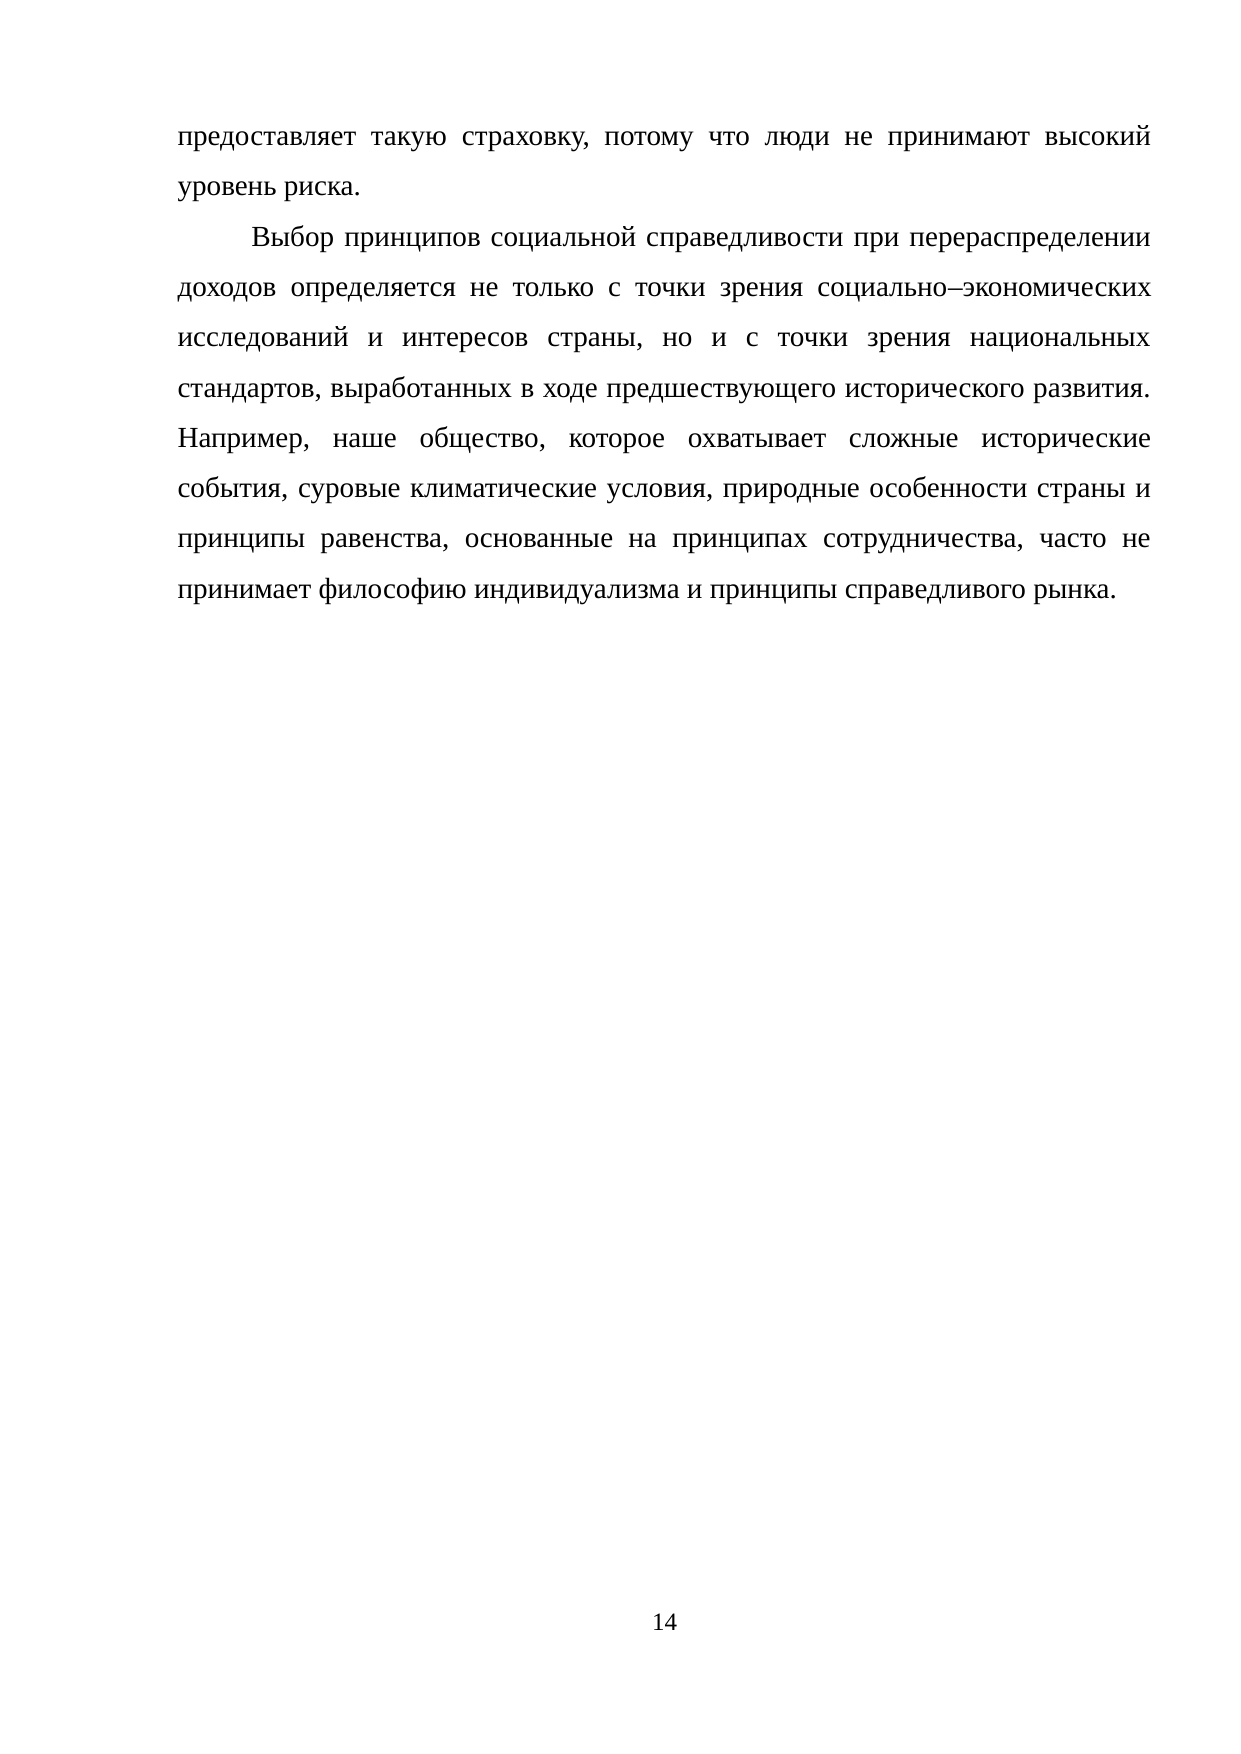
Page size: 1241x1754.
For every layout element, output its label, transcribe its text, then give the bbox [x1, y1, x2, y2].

text Выбор принципов социальной справедливости при перераспределении доходов определяется не только с точки зрения социально–экономических исследований и интересов страны, но и с точки зрения национальных стандартов, выработанных в ходе предшествующего исторического развития. Например, наше общество, которое охватывает сложные исторические события, суровые климатические условия, природные особенности страны и принципы равенства, основанные на принципах сотрудничества, часто не принимает философию индивидуализма и принципы справедливого рынка. [177, 219, 1152, 604]
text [177, 118, 1152, 202]
